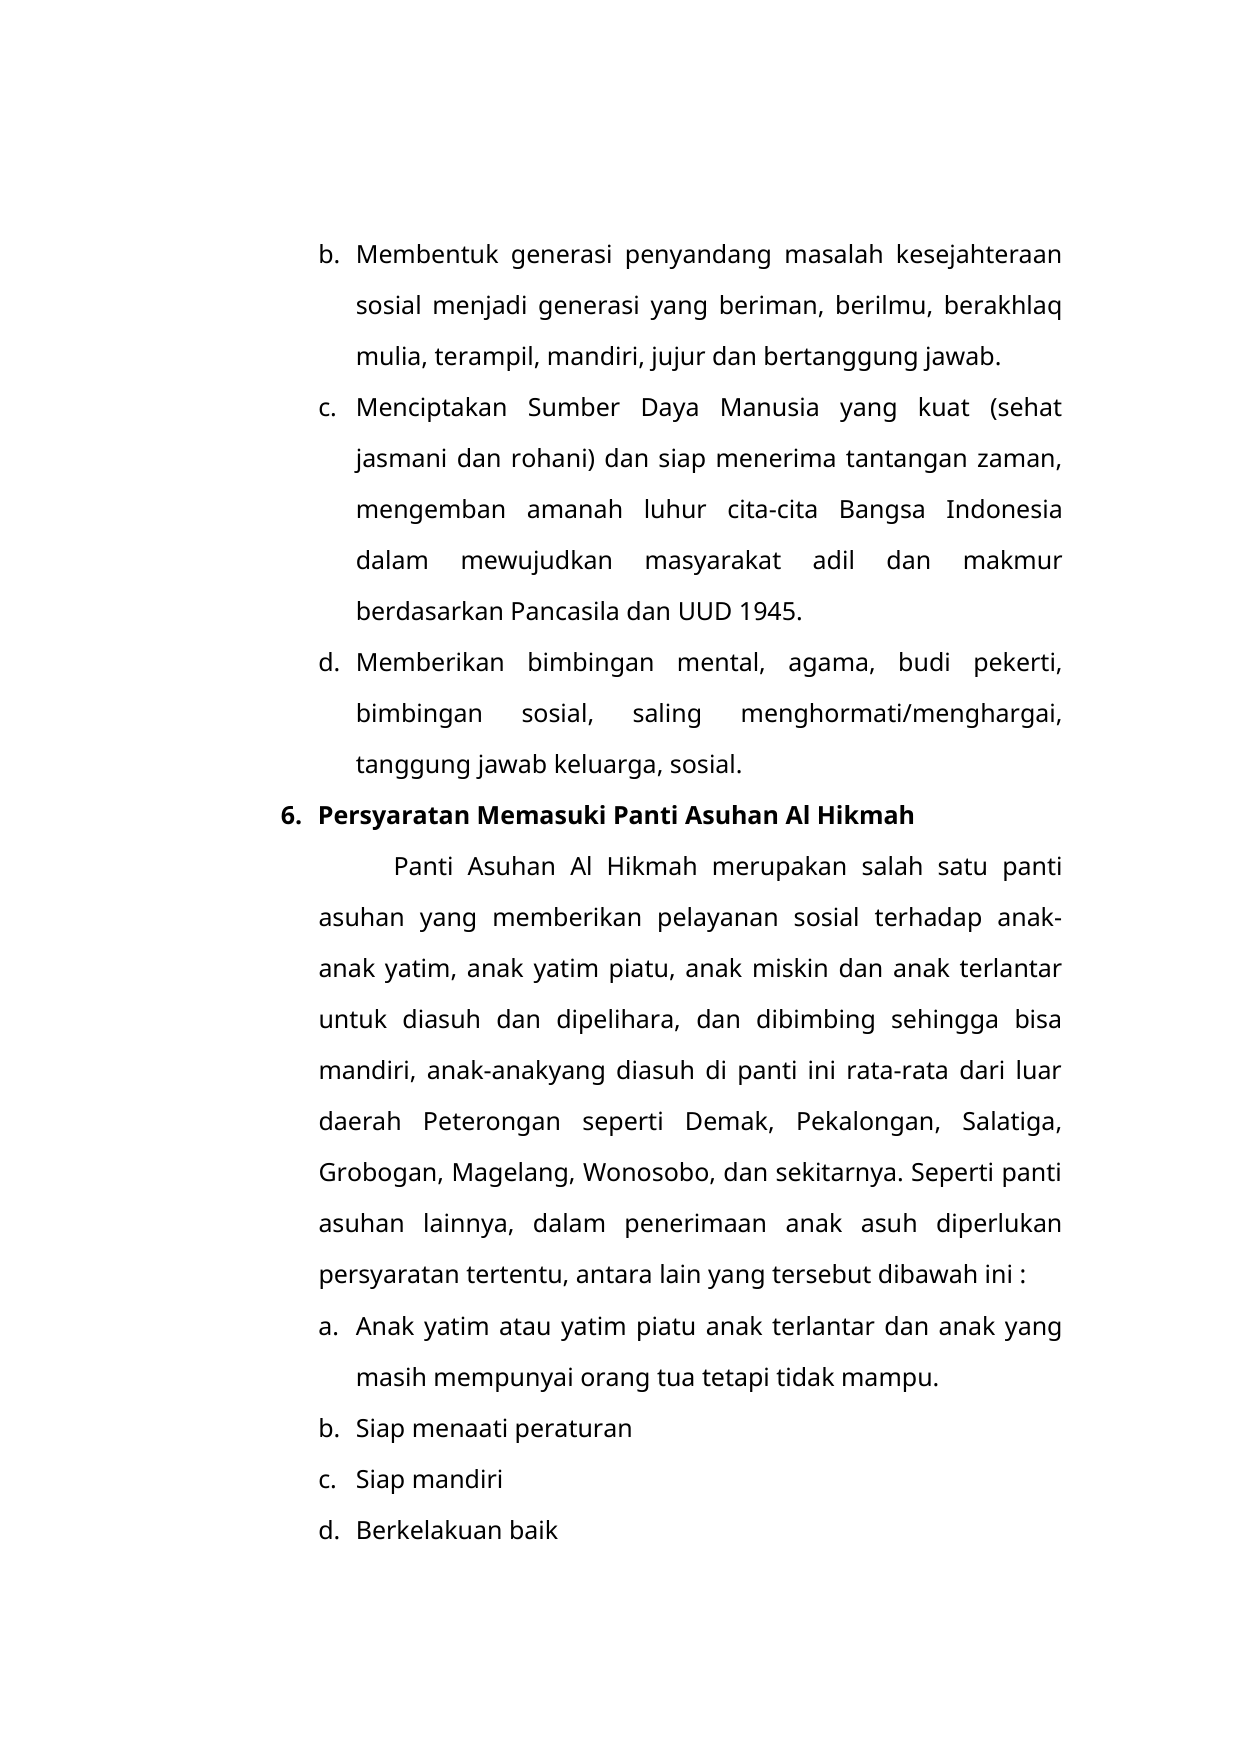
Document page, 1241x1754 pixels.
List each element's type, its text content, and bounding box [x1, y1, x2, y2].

list Berkelakuan baik [318, 1512, 1063, 1546]
text Panti Asuhan Al Hikmah merupakan salah satu panti asuhan yang memberikan pelayanan sosial terhadap anak-anak yatim, anak yatim piatu, anak miskin dan anak terlantar untuk diasuh dan dipelihara, dan dibimbing sehingga bisa mandiri, anak-anakyang diasuh di panti ini rata-rata dari luar daerah Peterongan seperti Demak, Pekalongan, Salatiga, Grobogan, Magelang, Wonosobo, dan sekitarnya. Seperti panti asuhan lainnya, dalam penerimaan anak asuh diperlukan persyaratan tertentu, antara lain yang tersebut dibawah ini : [318, 849, 1063, 1291]
list Membentuk generasi penyandang masalah kesejahteraan sosial menjadi generasi yang beriman, berilmu, berakhlaq mulia, terampil, mandiri, jujur dan bertanggung jawab. [318, 236, 1063, 372]
list Siap menaati peraturan [318, 1410, 1063, 1444]
list Siap mandiri [318, 1461, 1063, 1495]
list Memberikan bimbingan mental, agama, budi pekerti, bimbingan sosial, saling menghormati/menghargai, tanggung jawab keluarga, sosial. [318, 644, 1063, 781]
list Persyaratan Memasuki Panti Asuhan Al Hikmah [281, 798, 1063, 832]
list Menciptakan Sumber Daya Manusia yang kuat (sehat jasmani dan rohani) dan siap menerima tantangan zaman, mengemban amanah luhur cita-cita Bangsa Indonesia dalam mewujudkan masyarakat adil dan makmur berdasarkan Pancasila dan UUD 1945. [318, 389, 1063, 628]
list Anak yatim atau yatim piatu anak terlantar dan anak yang masih mempunyai orang tua tetapi tidak mampu. [318, 1308, 1063, 1393]
